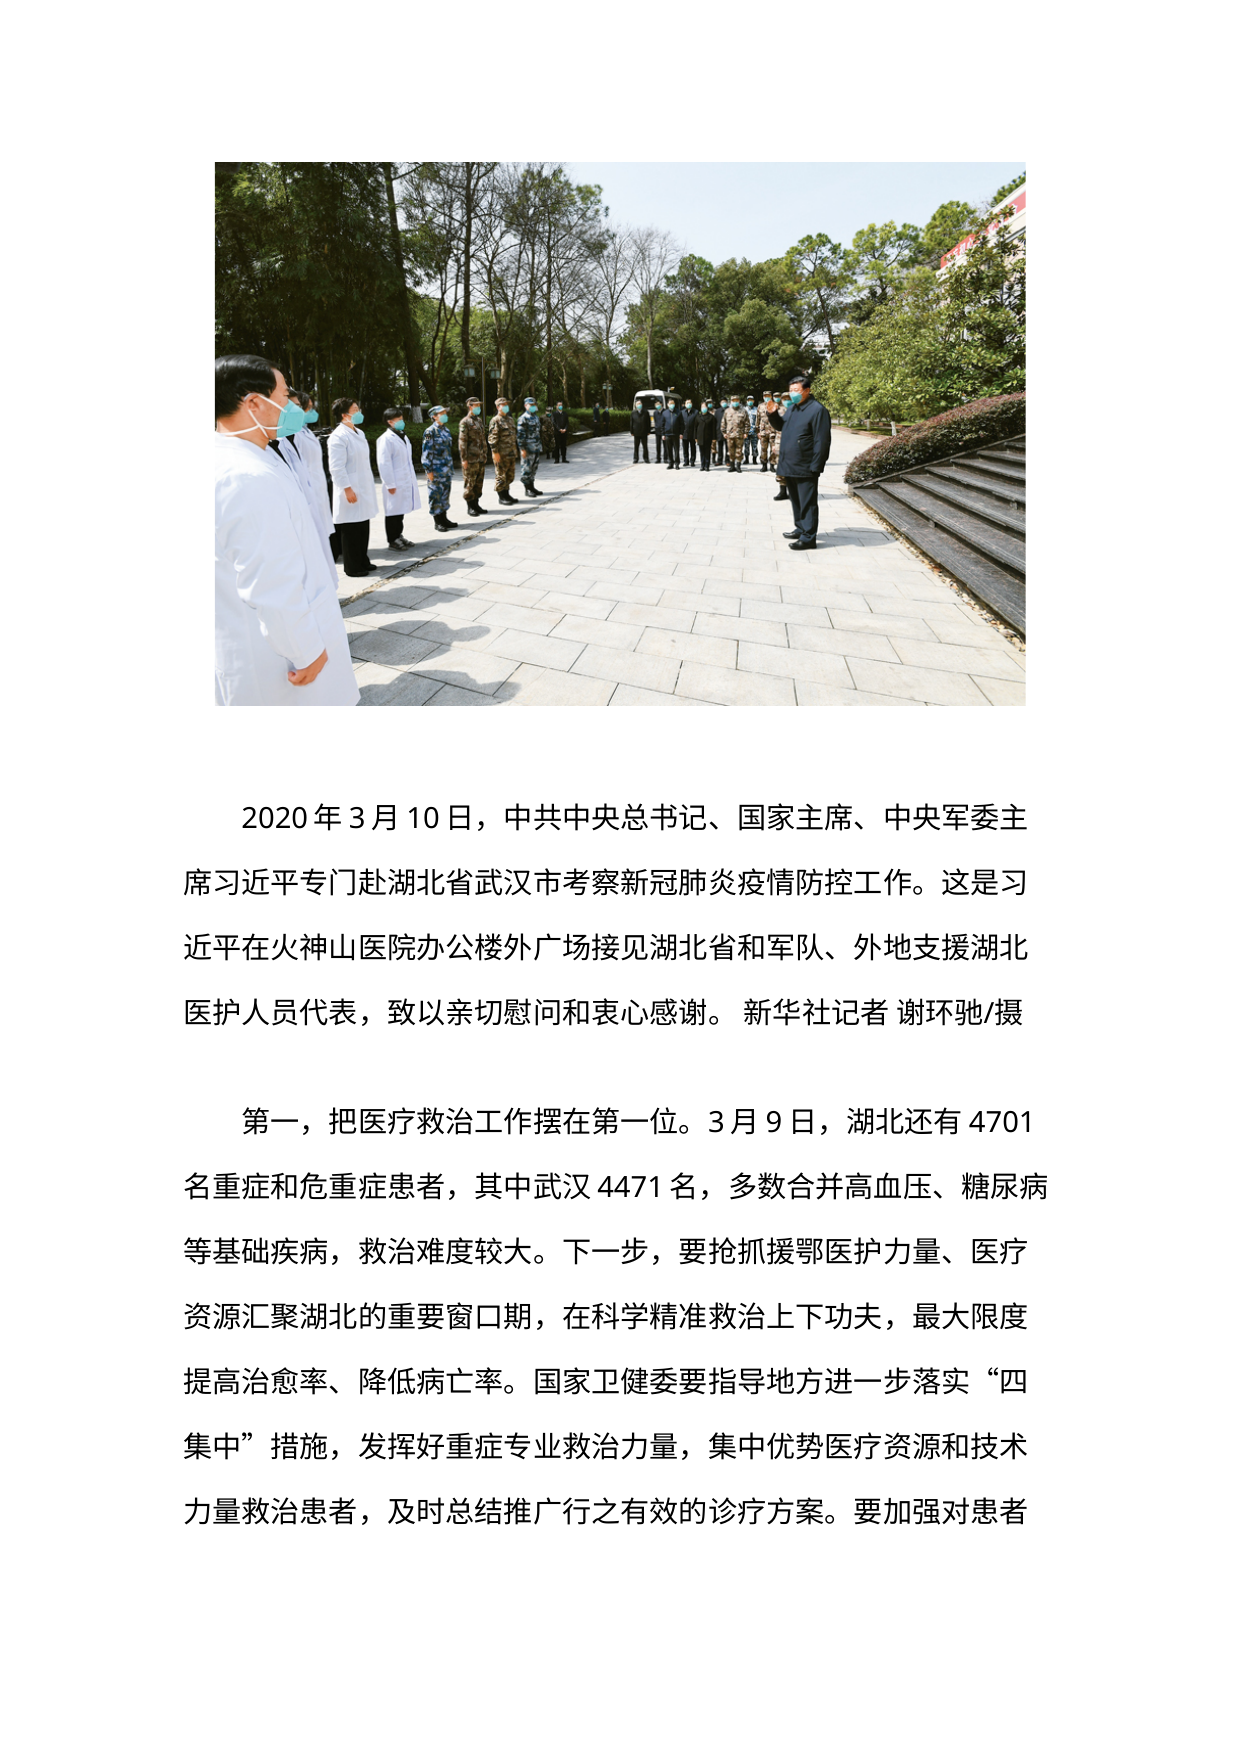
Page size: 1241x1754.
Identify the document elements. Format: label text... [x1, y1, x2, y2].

picture [214, 162, 1026, 706]
text 2020年3月10日，中共中央总书记、国家主席、中央军委主席习近平专门赴湖北省武汉市考察新冠肺炎疫情防控工作。这是习近平在火神山医院办公楼外广场接见湖北省和军队、外地支援湖北医护人员代表，致以亲切慰问和衷心感谢。 新华社记者 谢环驰/摄 [183, 783, 1057, 1043]
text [183, 1087, 1057, 1542]
